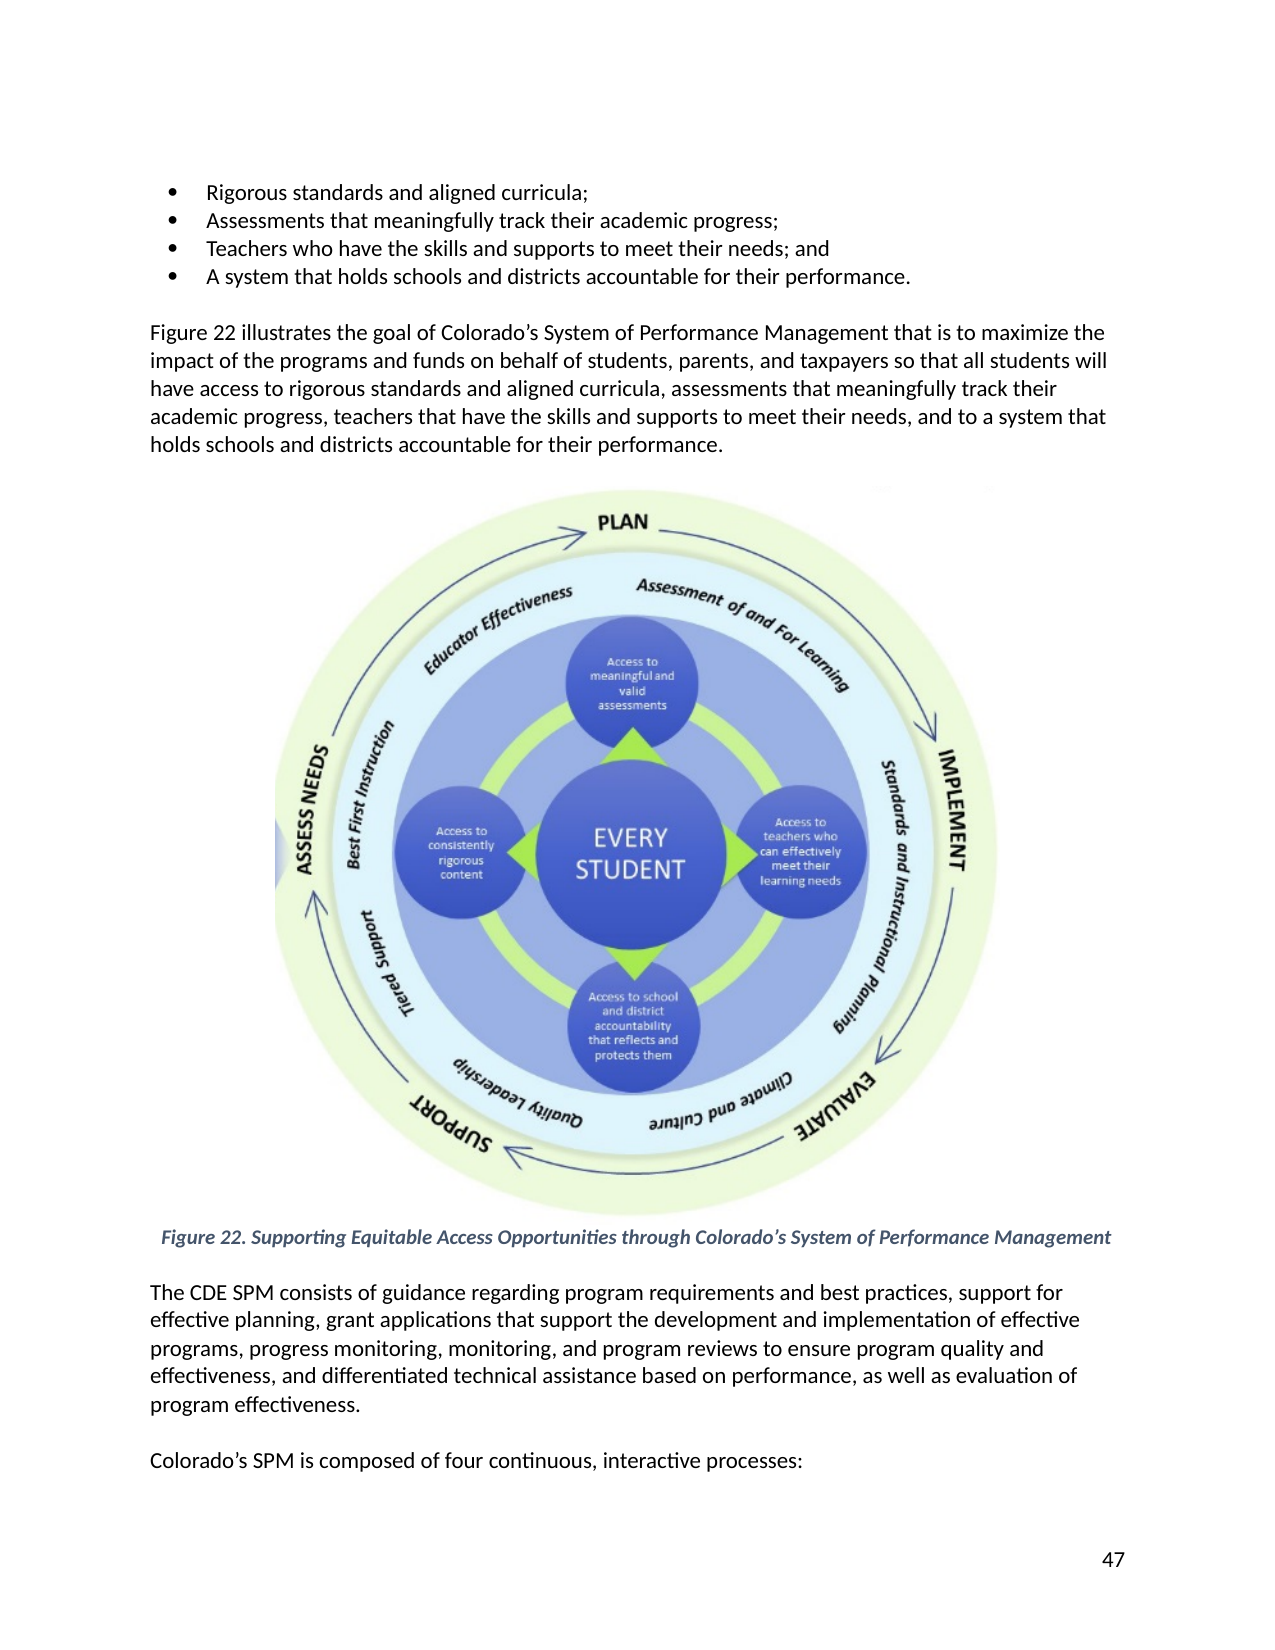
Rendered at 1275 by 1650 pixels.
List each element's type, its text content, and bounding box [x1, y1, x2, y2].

picture [275, 486, 1001, 1225]
text The CDE SPM consists of guidance regarding program requirements and best practices, support for effective planning, grant applications that support the development and implementation of effective programs, progress monitoring, monitoring, and program reviews to ensure program quality and effectiveness, and differentiated technical assistance based on performance, as well as evaluation of program effectiveness. [150, 1278, 1125, 1418]
list Rigorous standards and aligned curricula; [169, 178, 1125, 206]
text Colorado’s SPM is composed of four continuous, interactive processes: [150, 1446, 1125, 1474]
list Teachers who have the skills and supports to meet their needs; and [169, 234, 1125, 262]
list Assessments that meaningfully track their academic progress; [169, 206, 1125, 234]
list A system that holds schools and districts accountable for their performance. [169, 262, 1125, 290]
text Figure 22. Supporting Equitable Access Opportunities through Colorado’s System of Performance Management [150, 1224, 1125, 1249]
text Figure 22 illustrates the goal of Colorado’s System of Performance Management that is to maximize the impact of the programs and funds on behalf of students, parents, and taxpayers so that all students will have access to rigorous standards and aligned curricula, assessments that meaningfully track their academic progress, teachers that have the skills and supports to meet their needs, and to a system that holds schools and districts accountable for their performance. [150, 318, 1125, 458]
